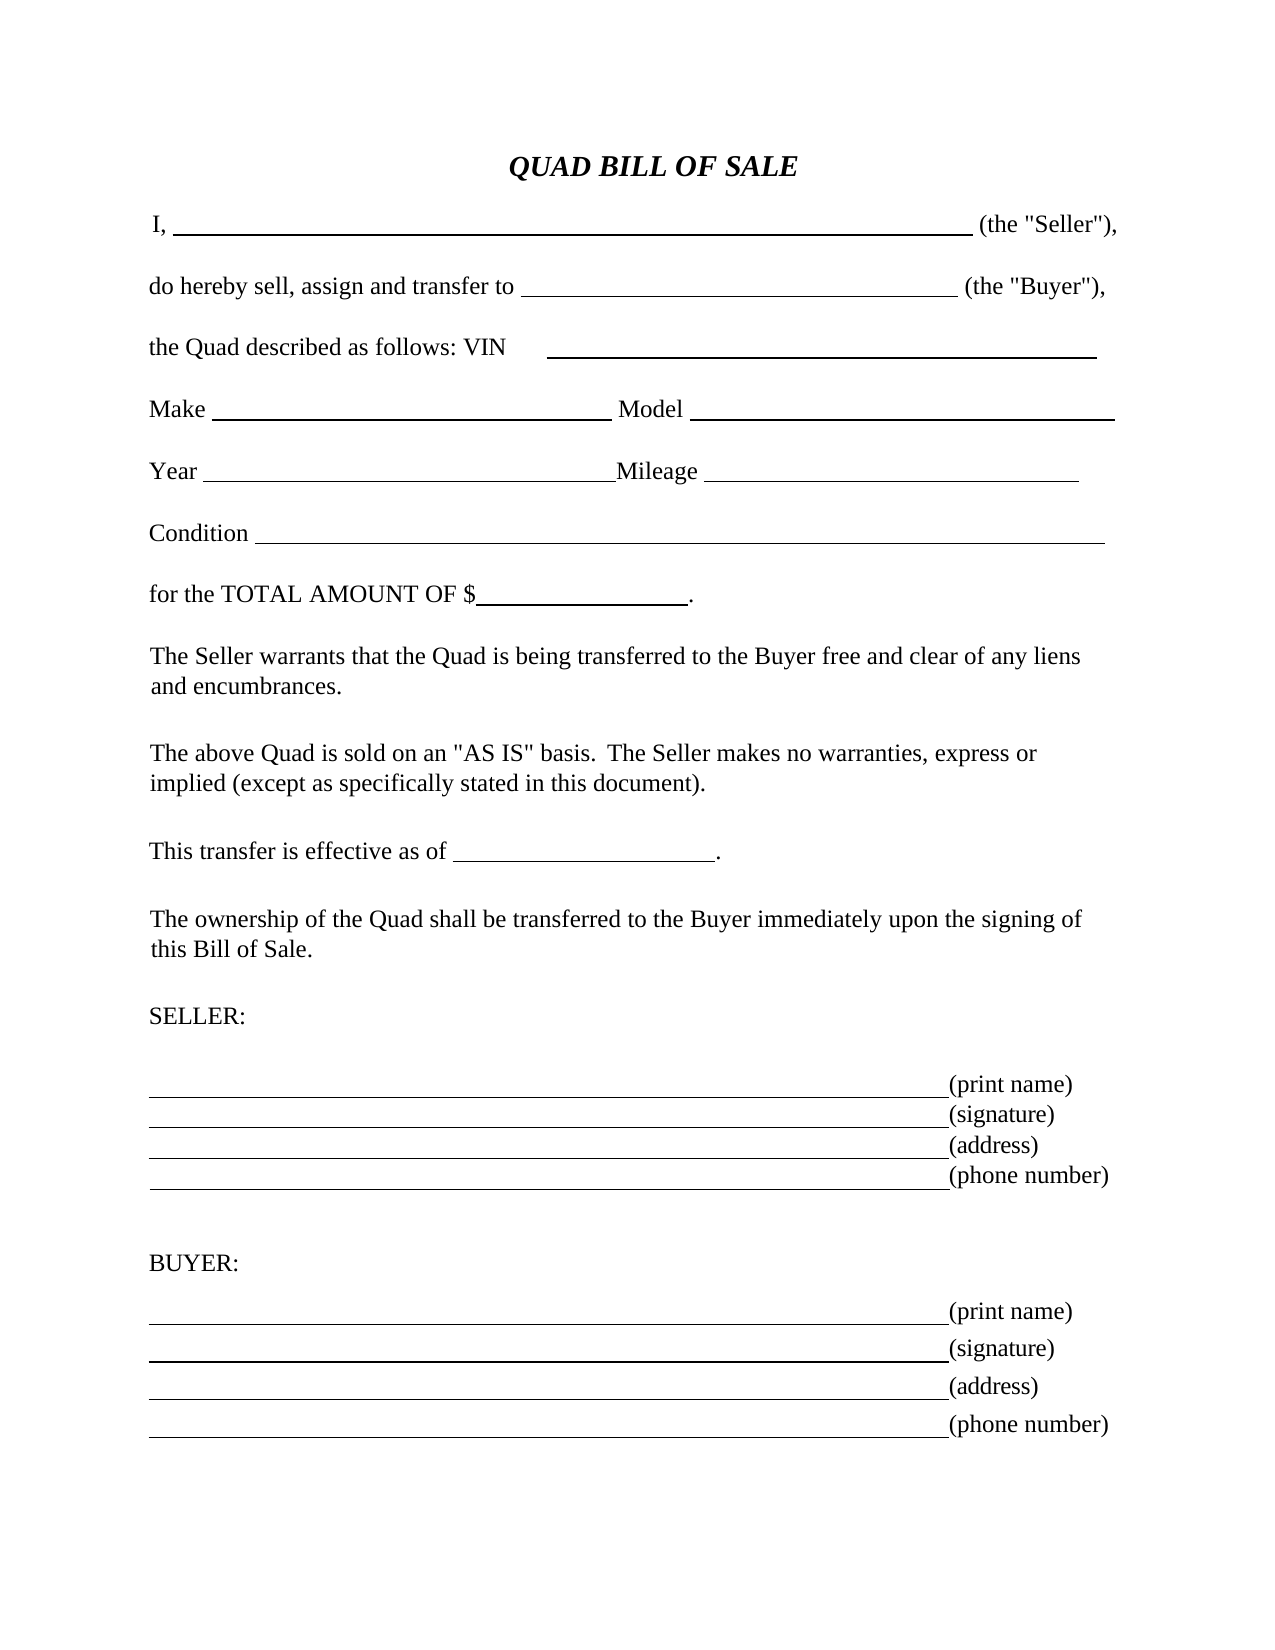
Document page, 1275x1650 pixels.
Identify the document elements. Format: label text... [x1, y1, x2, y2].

text BUYER: [148, 1248, 244, 1277]
text SELLER: [148, 1001, 1129, 1030]
text Make Model [148, 394, 1129, 423]
text (print name) (signature) (address) (phone number) [948, 1069, 1110, 1189]
text Condition [148, 518, 1129, 546]
text the Quad described as follows: VIN [148, 333, 1129, 361]
text Year Mileage [148, 456, 1129, 485]
text The above Quad is sold on an "AS IS" basis. The Seller makes no warranties, express or implied (except as specifically stated in this document). [149, 738, 1106, 797]
text (print name) (signature) (address) (phone number) [948, 1296, 1109, 1437]
text QUAD BILL OF SALE [508, 148, 799, 183]
text I, (the "Seller"), do hereby sell, assign and transfer to (the "Buyer"), [148, 209, 1118, 300]
text This transfer is effective as of . [148, 836, 1129, 865]
text for the TOTAL AMOUNT OF $ . [148, 579, 1129, 608]
text The ownership of the Quad shall be transferred to the Buyer immediately upon the signing of this Bill of Sale. [149, 904, 1106, 962]
text The Seller warrants that the Quad is being transferred to the Buyer free and clear of any liens and encumbrances. [149, 641, 1109, 699]
